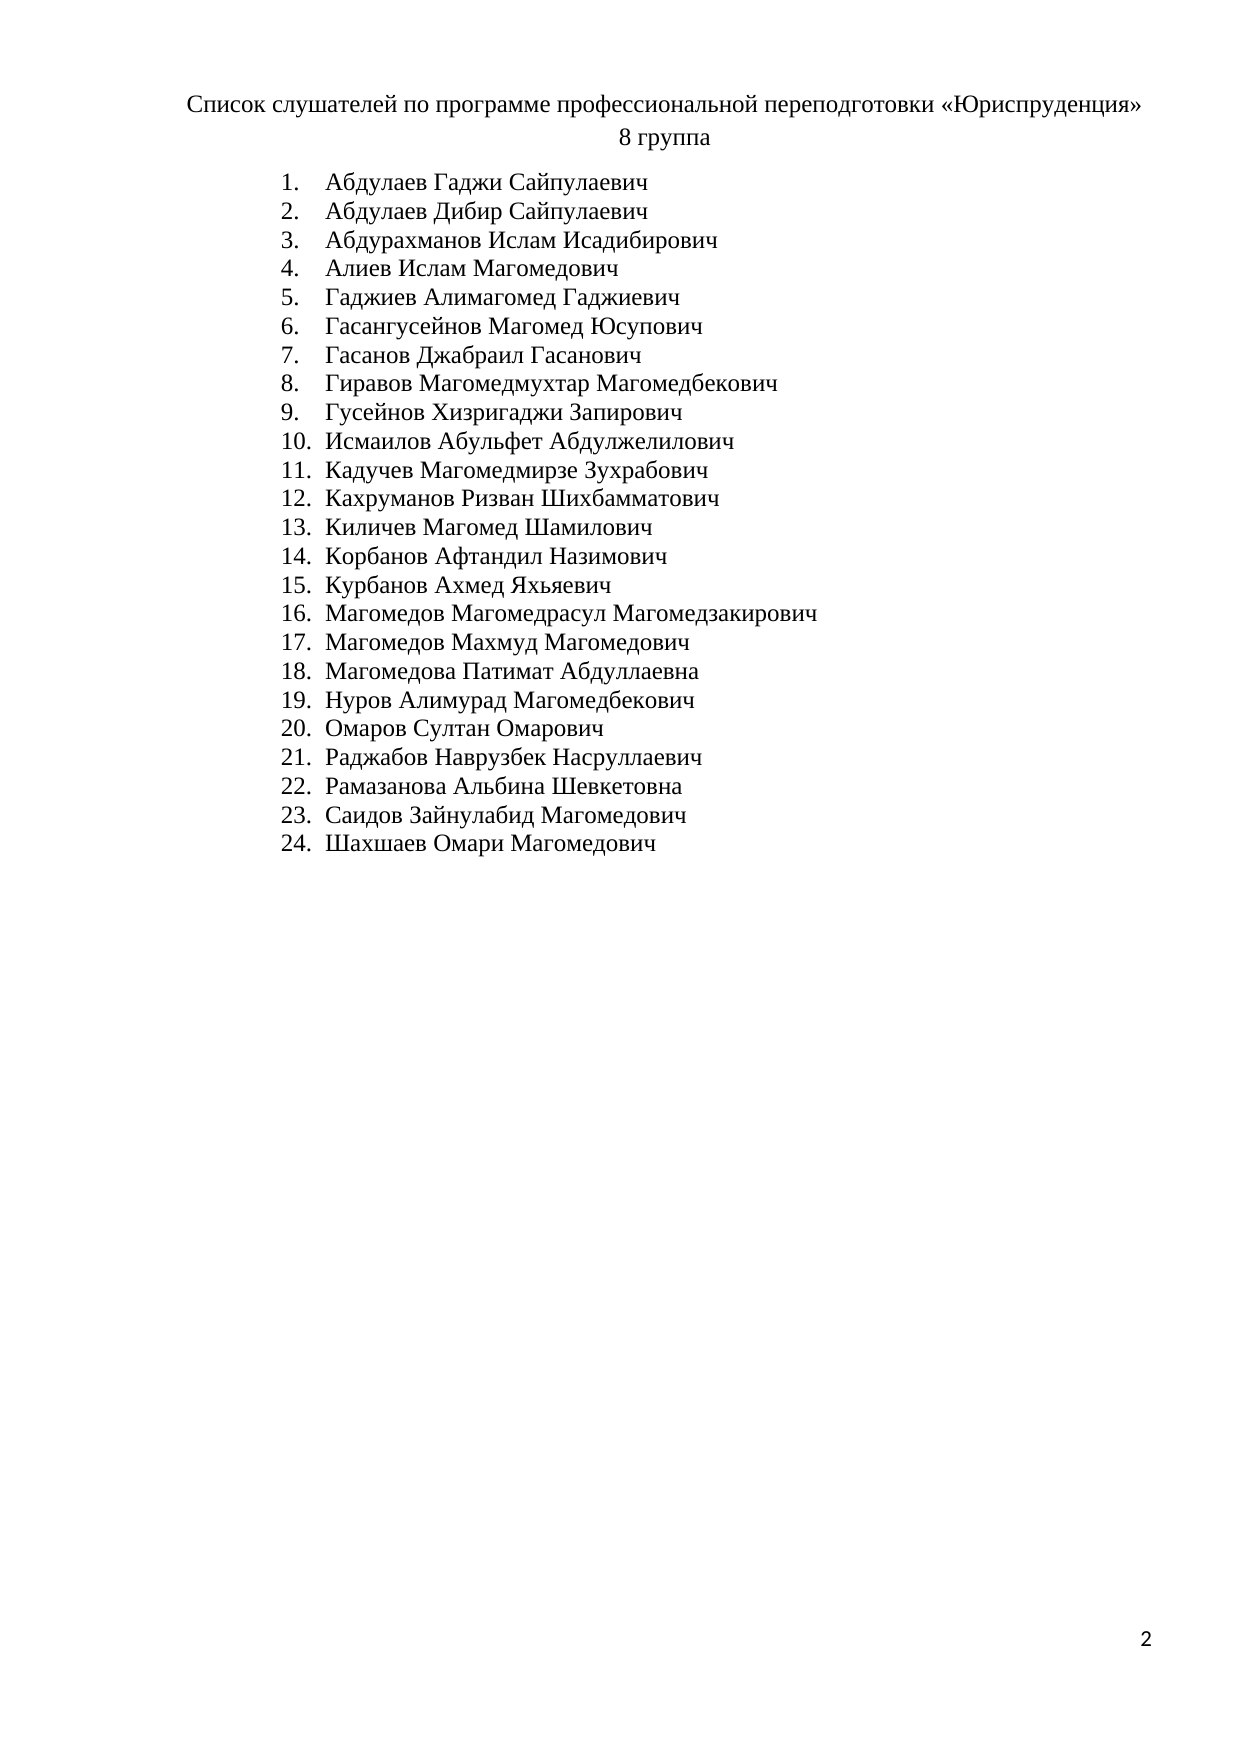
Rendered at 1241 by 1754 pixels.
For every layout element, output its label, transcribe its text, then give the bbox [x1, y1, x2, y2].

list Раджабов Наврузбек Насруллаевич [281, 742, 1152, 771]
list Магомедова Патимат Абдуллаевна [281, 656, 1152, 685]
list Кахруманов Ризван Шихбамматович [281, 483, 1152, 512]
list Гасанов Джабраил Гасанович [281, 340, 1152, 368]
list Магомедов Магомедрасул Магомедзакирович [281, 598, 1152, 627]
list Рамазанова Альбина Шевкетовна [281, 771, 1152, 800]
list Нуров Алимурад Магомедбекович [281, 685, 1152, 713]
list Исмаилов Абульфет Абдулжелилович [281, 426, 1152, 455]
list Гиравов Магомедмухтар Магомедбекович [281, 368, 1152, 397]
list Омаров Султан Омарович [281, 713, 1152, 742]
list Киличев Магомед Шамилович [281, 512, 1152, 541]
list Шахшаев Омари Магомедович [281, 828, 1152, 857]
list Гаджиев Алимагомед Гаджиевич [281, 282, 1152, 311]
list Саидов Зайнулабид Магомедович [281, 800, 1152, 828]
list Абдулаев Дибир Сайпулаевич [281, 196, 1152, 225]
list Гасангусейнов Магомед Юсупович [281, 311, 1152, 340]
list Алиев Ислам Магомедович [281, 253, 1152, 282]
list Абдурахманов Ислам Исадибирович [281, 225, 1152, 253]
list Корбанов Афтандил Назимович [281, 541, 1152, 570]
list Абдулаев Гаджи Сайпулаевич [281, 167, 1152, 196]
text Список слушателей по программе профессиональной переподготовки «Юриспруденция» 8 группа [177, 89, 1152, 150]
list Магомедов Махмуд Магомедович [281, 627, 1152, 656]
list Курбанов Ахмед Яхьяевич [281, 570, 1152, 598]
list Кадучев Магомедмирзе Зухрабович [281, 455, 1152, 483]
list Гусейнов Хизригаджи Запирович [281, 397, 1152, 426]
